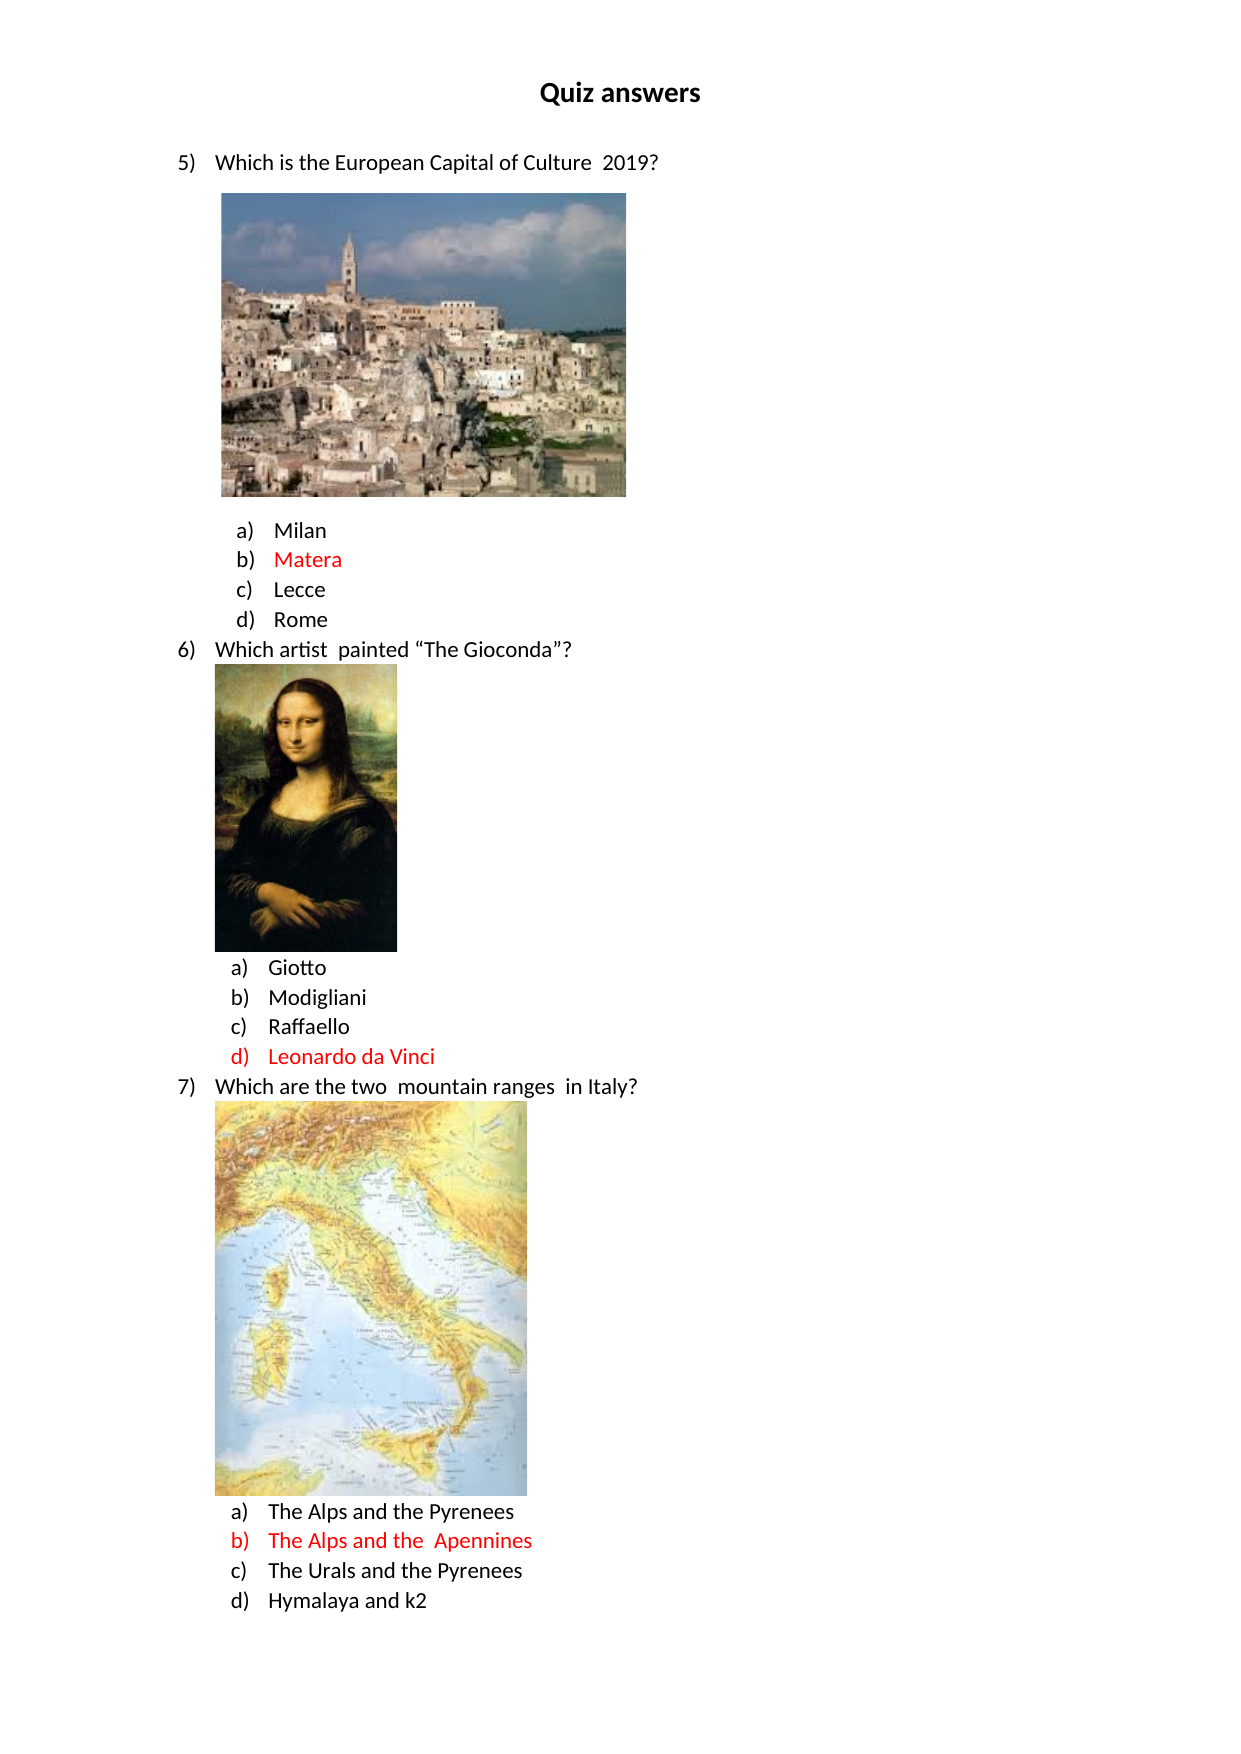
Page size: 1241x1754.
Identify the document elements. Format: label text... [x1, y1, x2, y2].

list The Alps and the Apennines [231, 1527, 1122, 1554]
list Which artist painted “The Gioconda”? [177, 635, 1122, 663]
list Matera [236, 546, 1122, 574]
list Lecce [236, 575, 1122, 603]
list The Alps and the Pyrenees [231, 1497, 1122, 1525]
list Hymalaya and k2 [231, 1586, 1122, 1614]
list Which is the European Capital of Culture 2019? [177, 148, 1122, 176]
picture [221, 193, 627, 497]
list Raffaello [231, 1012, 1122, 1040]
picture [214, 1101, 528, 1496]
list The Urals and the Pyrenees [231, 1556, 1122, 1584]
list Leonardo da Vinci [231, 1042, 1122, 1070]
list Modigliani [231, 983, 1122, 1011]
list Rome [236, 605, 1122, 633]
list Milan [236, 516, 1122, 544]
picture [214, 664, 398, 952]
list Which are the two mountain ranges in Italy? [177, 1072, 1122, 1100]
list Giotto [231, 953, 1122, 981]
